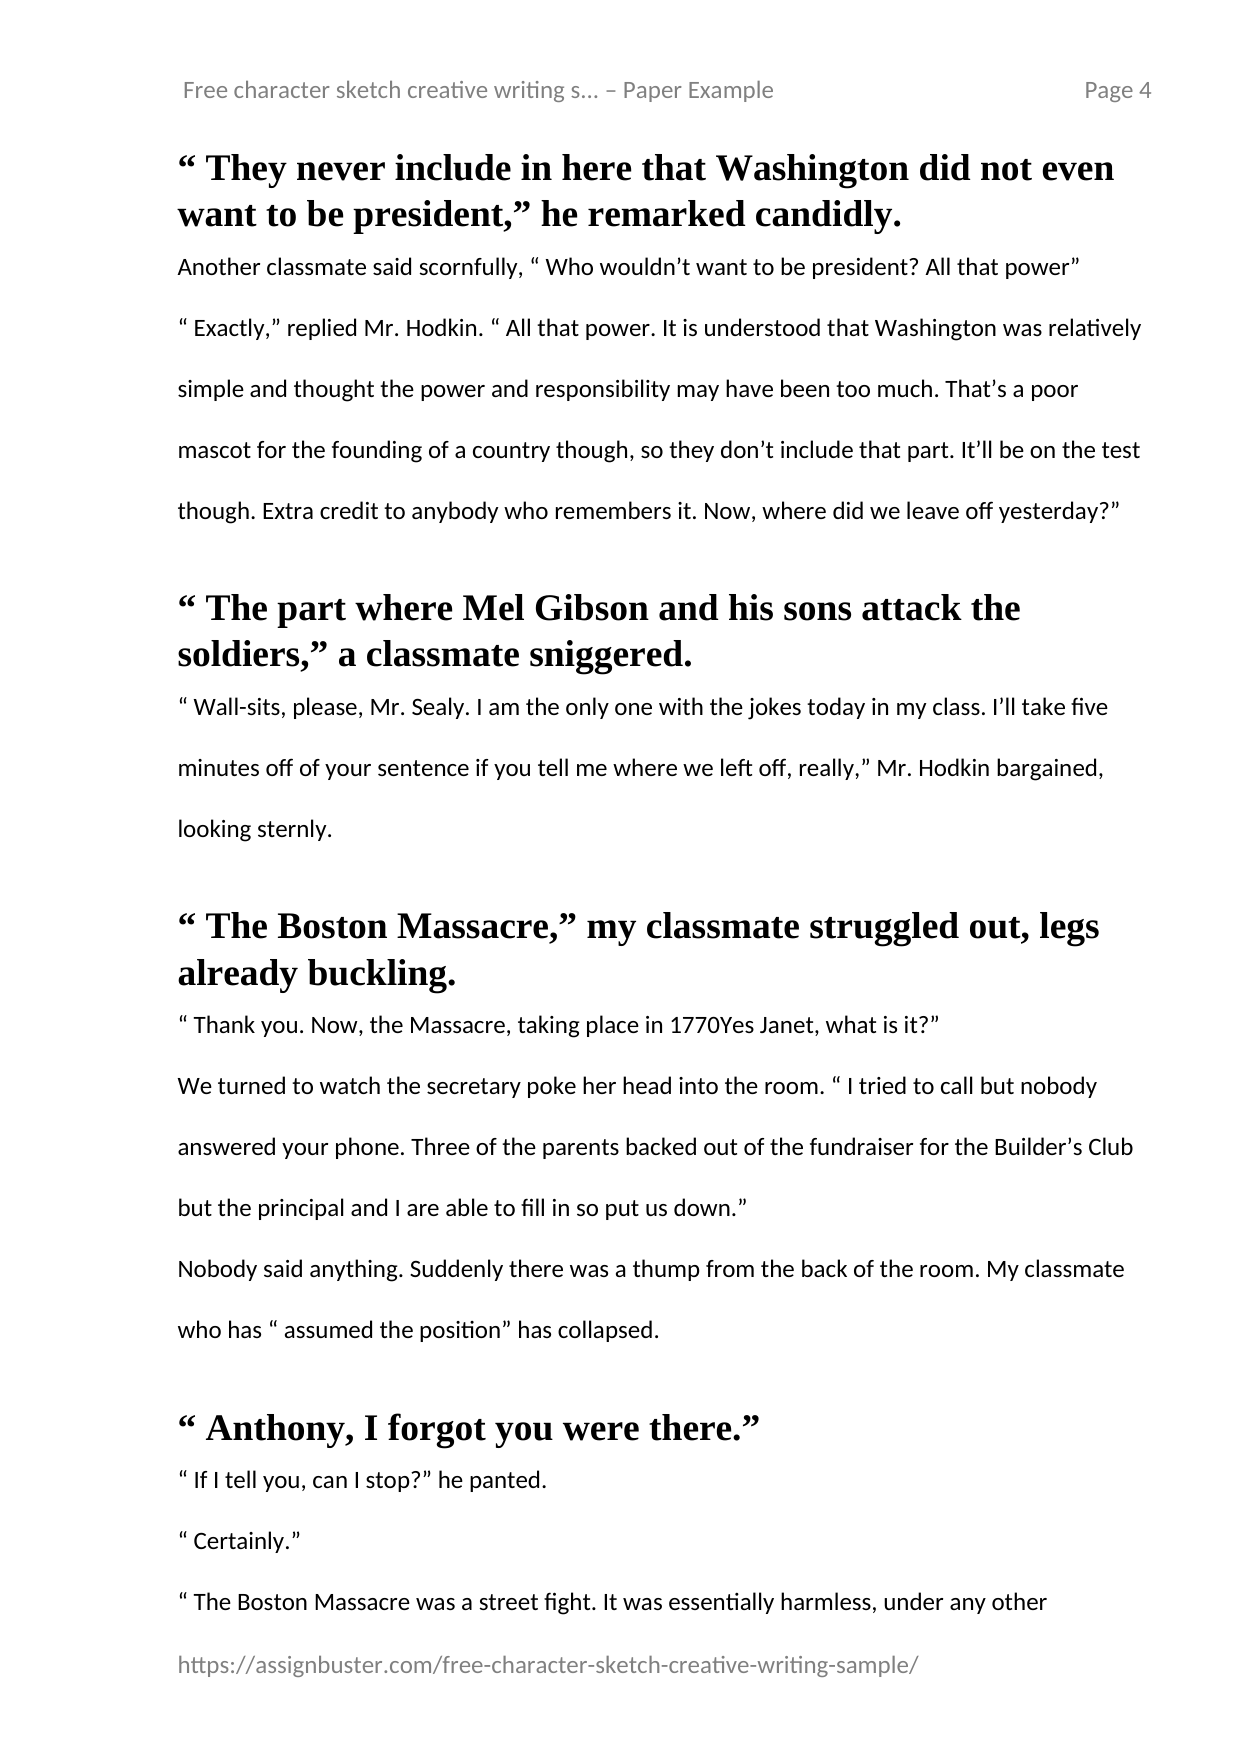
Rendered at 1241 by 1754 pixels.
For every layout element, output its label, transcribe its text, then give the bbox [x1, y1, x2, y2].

text Another classmate said scornfully, “ Who wouldn’t want to be president? All that power” “ Exactly,” replied Mr. Hodkin. “ All that power. It is understood that Washington was relatively simple and thought the power and responsibility may have been too much. That’s a poor mascot for the founding of a country though, so they don’t include that part. It’ll be on the test though. Extra credit to anybody who remembers it. Now, where did we leave off yesterday?” [177, 251, 1152, 525]
subtitle “ They never include in here that Washington did not even want to be president,” he remarked candidly. [177, 145, 1152, 235]
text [177, 1464, 1152, 1617]
text “ Thank you. Now, the Massacre, taking place in 1770Yes Janet, what is it?” We turned to watch the secretary poke her head into the room. “ I tried to call but nobody answered your phone. Three of the parents backed out of the fundraiser for the Builder’s Club but the principal and I are able to fill in so put us down.” Nobody said anything. Suddenly there was a thump from the back of the room. My classmate who has “ assumed the position” has collapsed. [177, 1009, 1152, 1345]
text “ Wall-sits, please, Mr. Sealy. I am the only one with the jokes today in my class. I’ll take five minutes off of your sentence if you tell me where we left off, really,” Mr. Hodkin bargained, looking sternly. [177, 691, 1152, 843]
subtitle “ The Boston Massacre,” my classmate struggled out, legs already buckling. [177, 903, 1152, 993]
subtitle “ Anthony, I forgot you were there.” [177, 1405, 1152, 1448]
subtitle “ The part where Mel Gibson and his sons attack the soldiers,” a classmate sniggered. [177, 585, 1152, 675]
